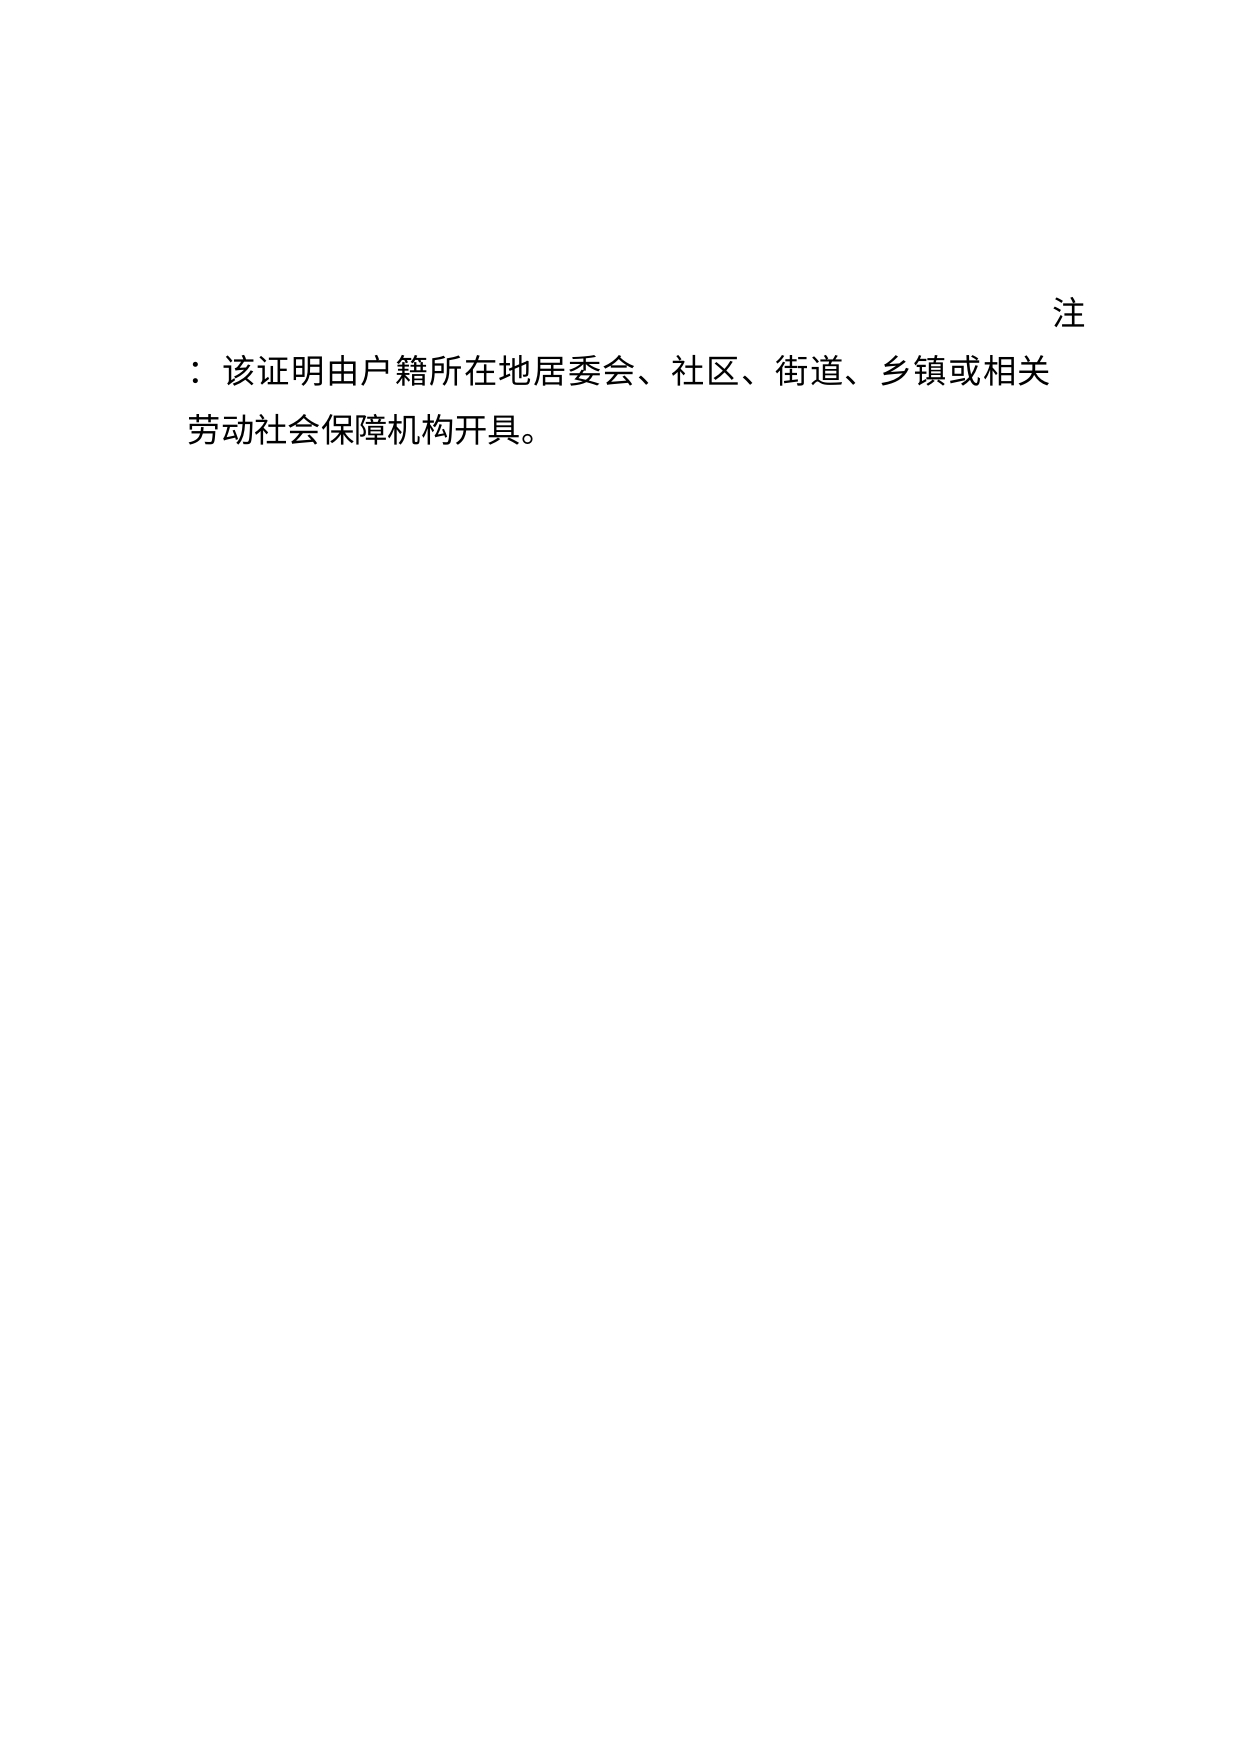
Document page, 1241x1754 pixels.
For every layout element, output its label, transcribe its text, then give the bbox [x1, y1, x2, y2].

text 注：该证明由户籍所在地居委会、社区、街道、乡镇或相关劳动社会保障机构开具。 [187, 279, 1053, 454]
